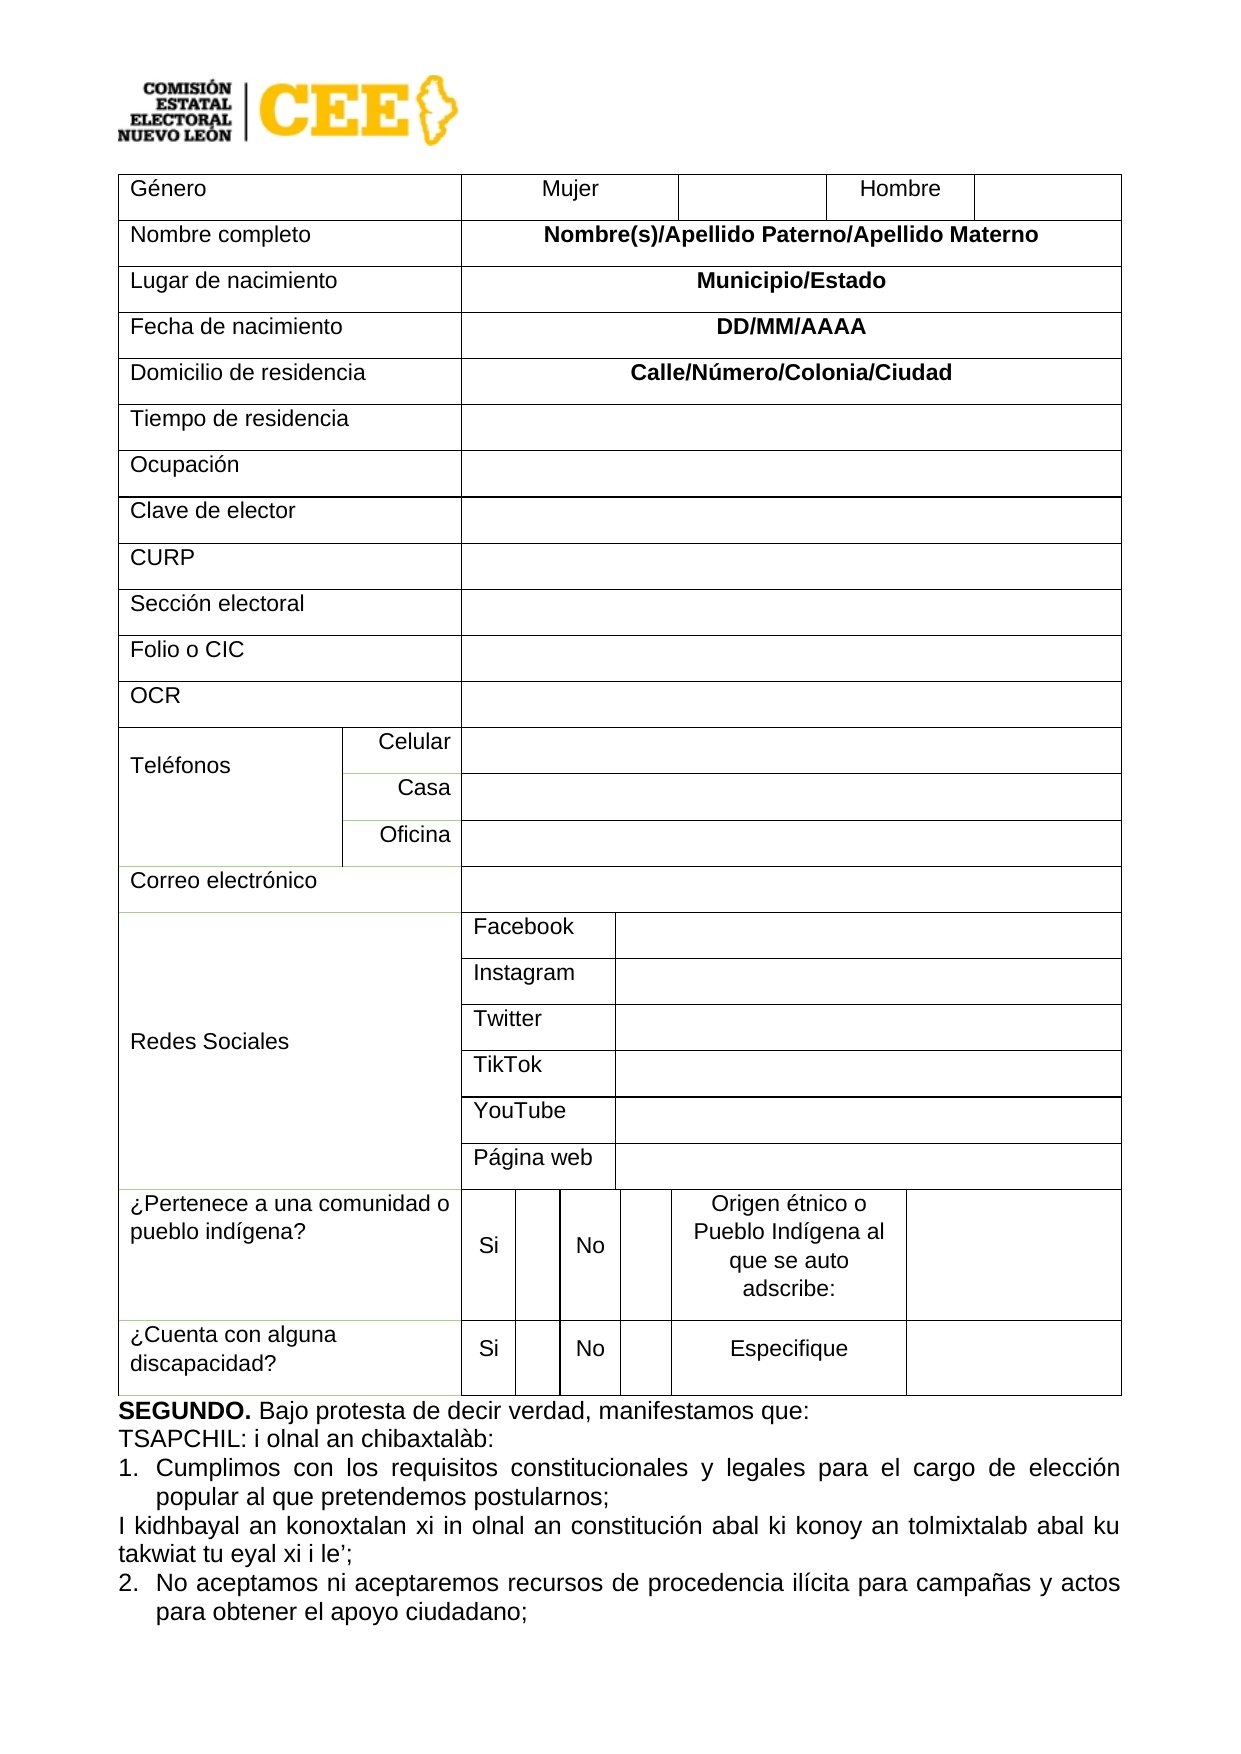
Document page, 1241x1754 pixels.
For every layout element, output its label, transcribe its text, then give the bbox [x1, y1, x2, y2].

table_cell [616, 959, 1121, 1004]
table_cell [616, 1144, 1121, 1189]
table_cell Sección electoral [119, 590, 461, 635]
table_cell ¿Pertenece a una comunidad o pueblo indígena? [119, 1190, 461, 1320]
table_cell Oficina [343, 821, 461, 866]
table_cell [516, 1190, 559, 1320]
table_cell Género [119, 175, 461, 219]
table_cell [975, 175, 1121, 219]
table_cell Celular [343, 728, 461, 773]
table_cell Clave de elector [119, 498, 461, 543]
text I kidhbayal an konoxtalan xi in olnal an constitución abal ki konoy an tolmixtalab abal ku takwiat tu eyal xi i le’; [118, 1511, 1122, 1568]
table_cell [462, 728, 1121, 773]
table_cell Hombre [827, 175, 974, 219]
table_cell Teléfonos [119, 728, 342, 866]
picture [118, 75, 459, 146]
list Cumplimos con los requisitos constitucionales y legales para el cargo de elección popular al que pretendemos postularnos; [118, 1453, 1122, 1511]
table_cell [616, 1005, 1121, 1050]
table_cell Folio o CIC [119, 636, 461, 681]
table_cell Correo electrónico [119, 867, 461, 912]
table_cell TikTok [462, 1051, 615, 1096]
table_cell Instagram [462, 959, 615, 1004]
table_cell Tiempo de residencia [119, 405, 461, 450]
table_cell [616, 913, 1121, 958]
table_cell ¿Cuenta con alguna discapacidad? [119, 1321, 461, 1395]
table_cell [516, 1321, 559, 1395]
table_cell Casa [343, 774, 461, 819]
table_cell No [561, 1321, 620, 1395]
table_cell Nombre completo [119, 221, 461, 266]
table_cell Municipio/Estado [462, 267, 1121, 312]
table_cell Calle/Número/Colonia/Ciudad [462, 359, 1121, 404]
table_cell Origen étnico o Pueblo Indígena al que se auto adscribe: [672, 1190, 906, 1320]
table_cell [462, 867, 1121, 912]
table_cell [462, 544, 1121, 589]
table_cell Domicilio de residencia [119, 359, 461, 404]
table_cell No [561, 1190, 620, 1320]
table_cell [616, 1098, 1121, 1142]
table_cell Si [462, 1190, 515, 1320]
table_cell Especifique [672, 1321, 906, 1395]
table_cell Redes Sociales [119, 913, 461, 1189]
table_cell [907, 1321, 1121, 1395]
table_cell [462, 821, 1121, 866]
table_cell [621, 1321, 671, 1395]
table_cell [462, 451, 1121, 496]
table_cell Si [462, 1321, 515, 1395]
table_cell [907, 1190, 1121, 1320]
table_cell Ocupación [119, 451, 461, 496]
table_cell [462, 498, 1121, 543]
table_cell Página web [462, 1144, 615, 1189]
table_cell [679, 175, 826, 219]
table_cell Lugar de nacimiento [119, 267, 461, 312]
table_cell CURP [119, 544, 461, 589]
table_cell Twitter [462, 1005, 615, 1050]
table_cell [462, 590, 1121, 635]
table_cell Fecha de nacimiento [119, 313, 461, 358]
table_cell Mujer [462, 175, 678, 219]
text SEGUNDO. Bajo protesta de decir verdad, manifestamos que: [118, 1396, 1122, 1424]
table_cell [462, 774, 1121, 819]
table_cell [462, 636, 1121, 681]
table_cell [462, 405, 1121, 450]
table_cell OCR [119, 682, 461, 727]
table_cell [616, 1051, 1121, 1096]
table_cell Facebook [462, 913, 615, 958]
text TSAPCHIL: i olnal an chibaxtalàb: [118, 1424, 1122, 1453]
table_cell DD/MM/AAAA [462, 313, 1121, 358]
table_cell YouTube [462, 1098, 615, 1142]
table_cell [621, 1190, 671, 1320]
table_cell Nombre(s)/Apellido Paterno/Apellido Materno [462, 221, 1121, 266]
list No aceptamos ni aceptaremos recursos de procedencia ilícita para campañas y actos para obtener el apoyo ciudadano; [118, 1568, 1122, 1626]
table_cell [462, 682, 1121, 727]
